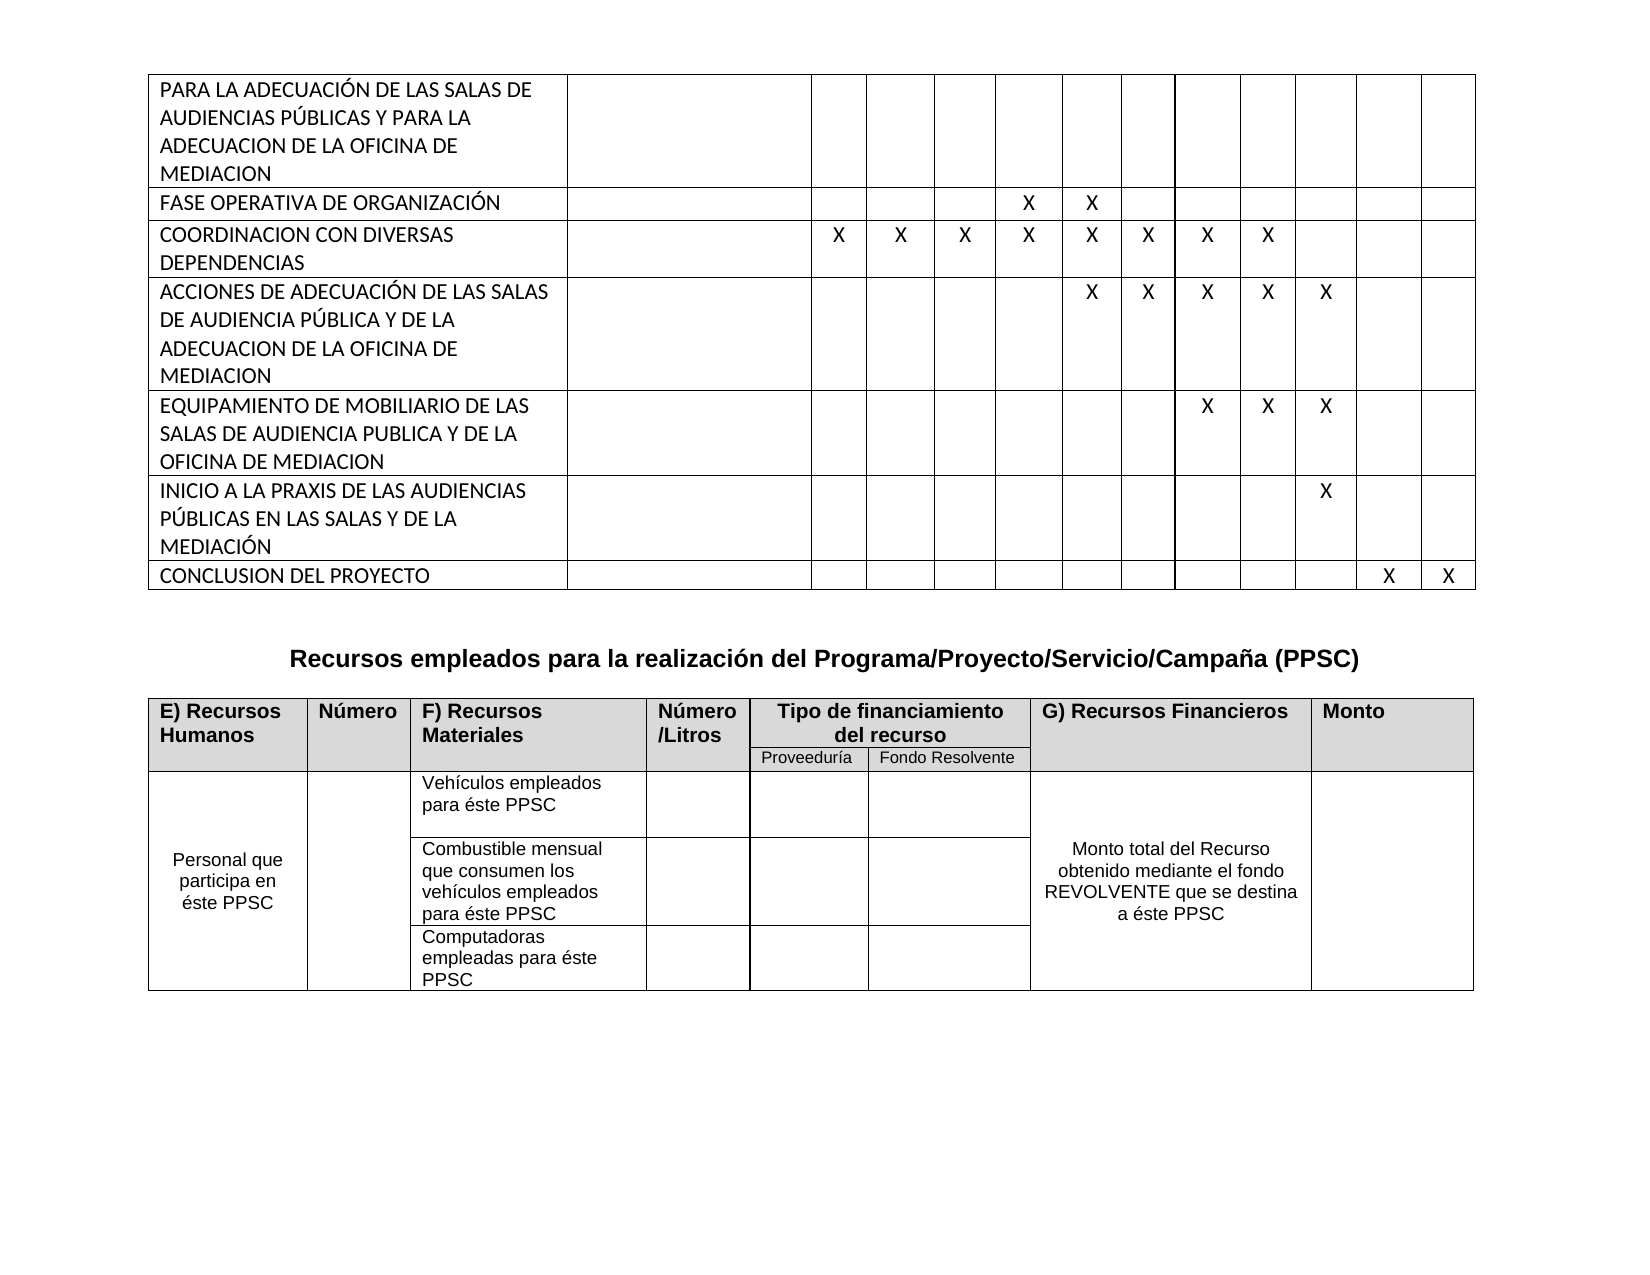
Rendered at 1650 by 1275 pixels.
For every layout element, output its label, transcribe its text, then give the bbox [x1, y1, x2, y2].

table_cell [996, 391, 1062, 475]
table_cell [1122, 188, 1174, 219]
table_cell [812, 391, 866, 475]
table_cell [568, 75, 811, 187]
table_cell [1063, 75, 1121, 187]
table_cell [812, 476, 866, 560]
table_cell [867, 278, 934, 390]
table_cell [1357, 221, 1421, 277]
table_cell [308, 772, 410, 990]
table_cell [568, 561, 811, 589]
table_cell X [1063, 278, 1121, 390]
table_cell [1357, 278, 1421, 390]
table_cell X [1176, 278, 1240, 390]
table_cell X [1176, 221, 1240, 277]
table_cell [647, 838, 749, 924]
table_cell [867, 476, 934, 560]
table_cell Proveeduría [751, 748, 868, 771]
table_cell Fondo Resolvente [869, 748, 1030, 771]
table_cell [568, 391, 811, 475]
table_cell [1241, 561, 1295, 589]
table_cell X [996, 188, 1062, 219]
table_cell [812, 561, 866, 589]
table_cell [1063, 561, 1121, 589]
table_cell [1241, 75, 1295, 187]
table_cell X [1063, 188, 1121, 219]
table_cell [1241, 188, 1295, 219]
table_cell Combustible mensual que consumen los vehículos empleados para éste PPSC [411, 838, 646, 924]
table_cell X [812, 221, 866, 277]
table_cell X [1122, 221, 1174, 277]
table_cell [568, 278, 811, 390]
table_cell [568, 188, 811, 219]
table_cell [1296, 75, 1356, 187]
table_cell X [812, 75, 866, 187]
table_cell [1176, 561, 1240, 589]
table_cell [1422, 188, 1475, 219]
table_cell [1357, 188, 1421, 219]
table_header Tipo de financiamiento del recurso [751, 699, 1030, 747]
table_cell X [1241, 221, 1295, 277]
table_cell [149, 75, 567, 187]
table_cell [1296, 188, 1356, 219]
table_cell [812, 188, 866, 219]
table_cell X [867, 75, 934, 187]
table_cell [568, 221, 811, 277]
table_cell [751, 838, 868, 924]
table_cell [996, 476, 1062, 560]
table_cell COORDINACION CON DIVERSAS DEPENDENCIAS [149, 221, 567, 277]
table_cell EQUIPAMIENTO DE MOBILIARIO DE LAS SALAS DE AUDIENCIA PUBLICA Y DE LA OFICINA DE MEDIACION [149, 391, 567, 475]
table_cell [1241, 476, 1295, 560]
table_cell CONCLUSION DEL PROYECTO [149, 561, 567, 589]
table_cell INICIO A LA PRAXIS DE LAS AUDIENCIAS PÚBLICAS EN LAS SALAS Y DE LA MEDIACIÓN [149, 476, 567, 560]
table_cell [1422, 221, 1475, 277]
table_cell X [1357, 561, 1421, 589]
table_cell Vehículos empleados para éste PPSC [411, 772, 646, 837]
table_cell [1357, 476, 1421, 560]
table_cell X [1296, 391, 1356, 475]
table_cell [1422, 391, 1475, 475]
table_cell Monto total del Recurso obtenido mediante el fondo REVOLVENTE que se destina a éste PPSC [1031, 772, 1311, 990]
table_cell [1296, 561, 1356, 589]
table_cell X [935, 221, 995, 277]
table_cell Personal que participa en éste PPSC [149, 772, 307, 990]
table_cell [1176, 188, 1240, 219]
table_cell [996, 561, 1062, 589]
table_cell [751, 926, 868, 990]
table_cell [812, 278, 866, 390]
table_cell Computadoras empleadas para éste PPSC [411, 926, 646, 990]
table_header Número [308, 699, 410, 771]
table_cell [1176, 75, 1240, 187]
table_cell [647, 772, 749, 837]
table_cell [867, 188, 934, 219]
table_cell X [1063, 221, 1121, 277]
table_cell [869, 838, 1030, 924]
table_header Monto [1312, 699, 1473, 771]
table_cell X [1422, 561, 1475, 589]
table_cell [935, 188, 995, 219]
table_cell [1122, 561, 1174, 589]
table_cell X [1296, 476, 1356, 560]
table_cell [1296, 221, 1356, 277]
table_header G) Recursos Financieros [1031, 699, 1311, 771]
table_cell [1122, 476, 1174, 560]
table_cell [647, 926, 749, 990]
text Recursos empleados para la realización del Programa/Proyecto/Servicio/Campaña (PPSC) [148, 644, 1502, 673]
table_cell [867, 391, 934, 475]
table_cell [1122, 391, 1174, 475]
table_cell [996, 278, 1062, 390]
table_cell [568, 476, 811, 560]
table_cell [1312, 772, 1473, 990]
table_cell X [1296, 278, 1356, 390]
table_cell [867, 561, 934, 589]
table_cell [1122, 75, 1174, 187]
table_cell ACCIONES DE ADECUACIÓN DE LAS SALAS DE AUDIENCIA PÚBLICA Y DE LA ADECUACION DE LA OFICINA DE MEDIACION [149, 278, 567, 390]
table_cell X [1241, 391, 1295, 475]
table_cell [935, 476, 995, 560]
table_cell [935, 561, 995, 589]
table_cell X [1176, 391, 1240, 475]
table_header F) Recursos Materiales [411, 699, 646, 771]
table_cell [1357, 75, 1421, 187]
table_cell X [1122, 278, 1174, 390]
table_header Número/Litros [647, 699, 749, 771]
table_cell [869, 772, 1030, 837]
table_cell FASE OPERATIVA DE ORGANIZACIÓN [149, 188, 567, 219]
table_cell [1422, 476, 1475, 560]
table_cell [996, 75, 1062, 187]
table_cell [935, 278, 995, 390]
table_cell [1176, 476, 1240, 560]
table_cell [751, 772, 868, 837]
table_cell [1357, 391, 1421, 475]
table_cell [1063, 391, 1121, 475]
table_cell X [996, 221, 1062, 277]
table_cell X [867, 221, 934, 277]
table_header E) Recursos Humanos [149, 699, 307, 771]
table_cell X [935, 75, 995, 187]
table_cell [935, 391, 995, 475]
table_cell [1063, 476, 1121, 560]
table_cell [869, 926, 1030, 990]
table_cell [1422, 278, 1475, 390]
table_cell [1422, 75, 1475, 187]
table_cell X [1241, 278, 1295, 390]
